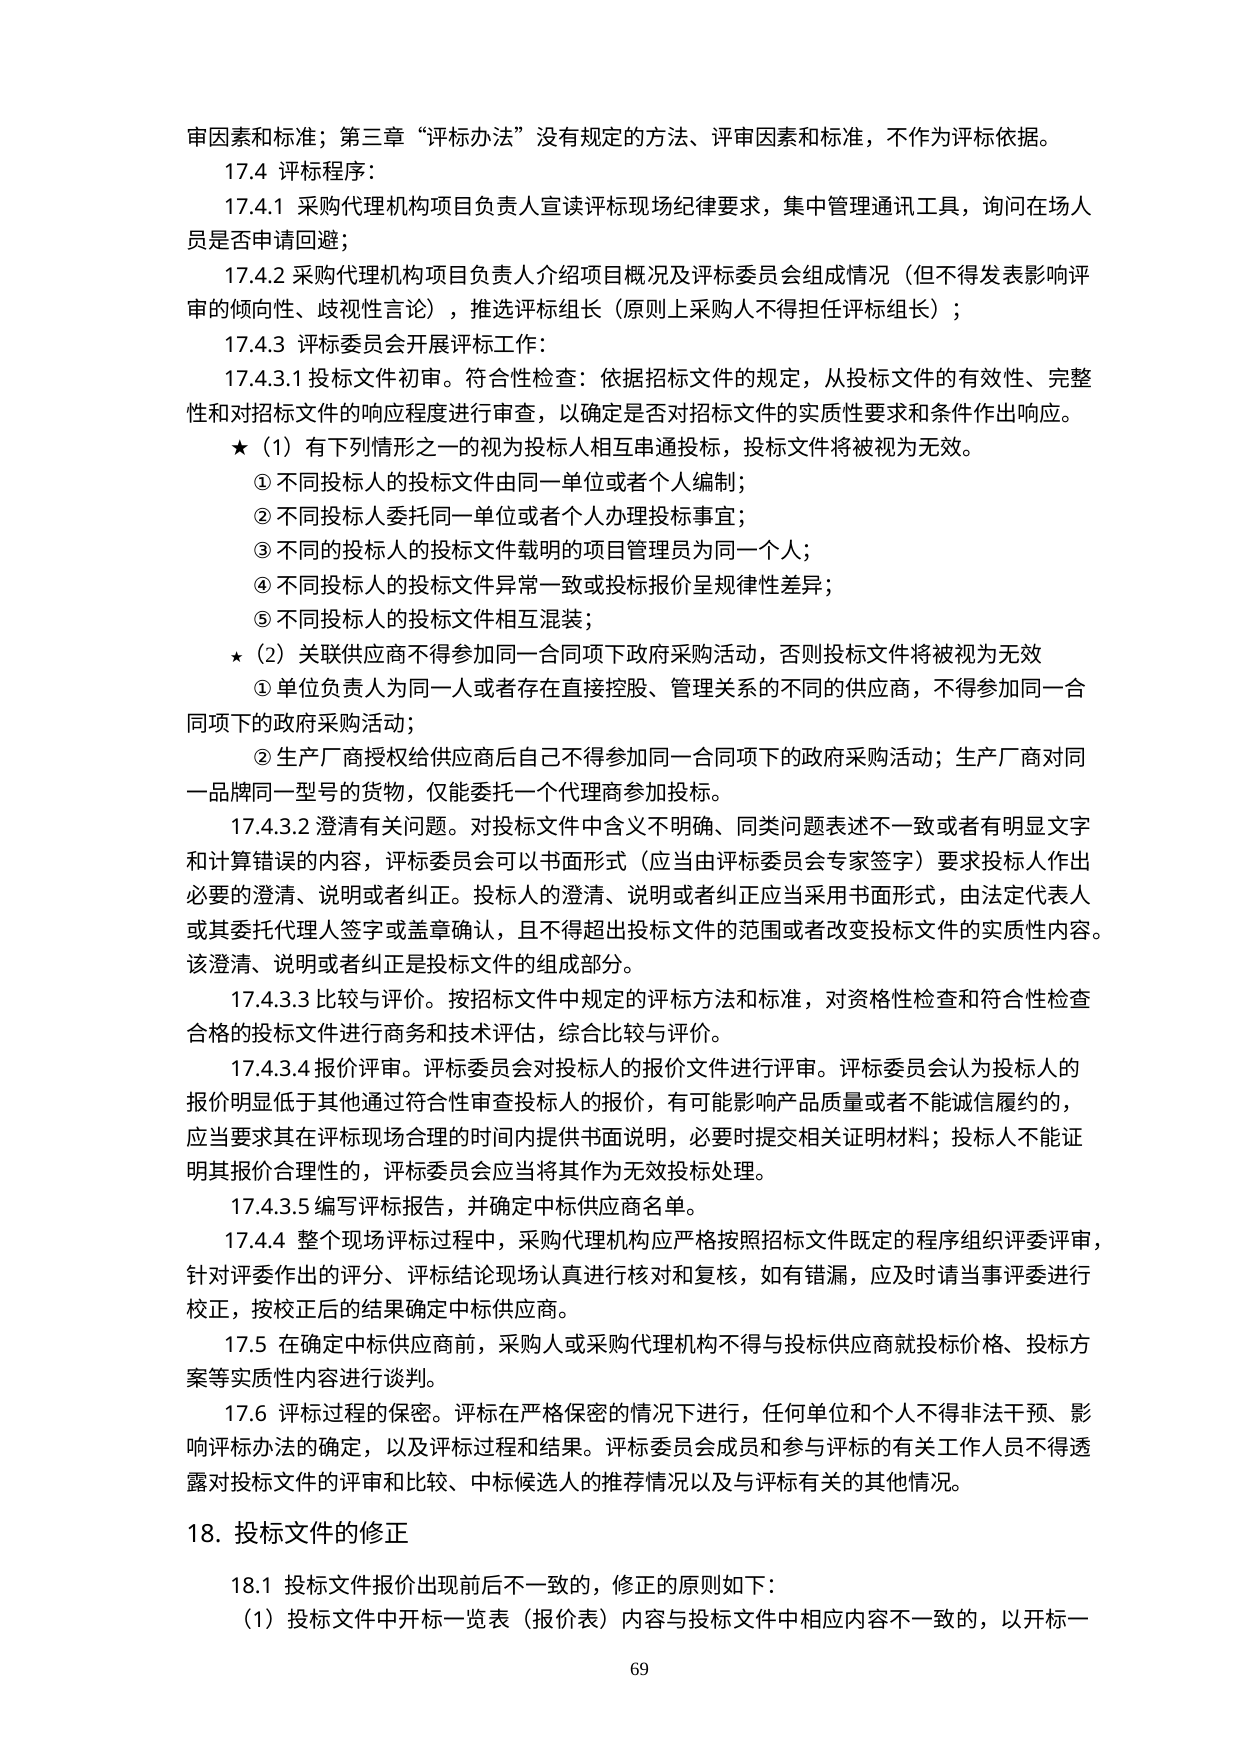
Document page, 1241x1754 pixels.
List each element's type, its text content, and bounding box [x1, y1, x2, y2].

text ②不同投标人委托同一单位或者个人办理投标事宜； [186, 498, 1093, 532]
text 17.4.4 整个现场评标过程中，采购代理机构应严格按照招标文件既定的程序组织评委评审，针对评委作出的评分、评标结论现场认真进行核对和复核，如有错漏，应及时请当事评委进行校正，按校正后的结果确定中标供应商。 [186, 1222, 1093, 1325]
text 18. 投标文件的修正 [186, 1498, 1093, 1567]
text 17.4.3.4报价评审。评标委员会对投标人的报价文件进行评审。评标委员会认为投标人的报价明显低于其他通过符合性审查投标人的报价，有可能影响产品质量或者不能诚信履约的，应当要求其在评标现场合理的时间内提供书面说明，必要时提交相关证明材料；投标人不能证明其报价合理性的，评标委员会应当将其作为无效投标处理。 [186, 1049, 1093, 1187]
text ①单位负责人为同一人或者存在直接控股、管理关系的不同的供应商，不得参加同一合同项下的政府采购活动； [186, 670, 1093, 739]
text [186, 1601, 1093, 1636]
text ⑤不同投标人的投标文件相互混装； [186, 601, 1093, 636]
text 17.4.3 评标委员会开展评标工作： [186, 325, 1093, 360]
text 17.4.3.2澄清有关问题。对投标文件中含义不明确、同类问题表述不一致或者有明显文字和计算错误的内容，评标委员会可以书面形式（应当由评标委员会专家签字）要求投标人作出必要的澄清、说明或者纠正。投标人的澄清、说明或者纠正应当采用书面形式，由法定代表人或其委托代理人签字或盖章确认，且不得超出投标文件的范围或者改变投标文件的实质性内容。该澄清、说明或者纠正是投标文件的组成部分。 [186, 808, 1093, 980]
text ★（2）关联供应商不得参加同一合同项下政府采购活动，否则投标文件将被视为无效 [186, 636, 1093, 670]
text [186, 118, 1093, 153]
text ★（1）有下列情形之一的视为投标人相互串通投标，投标文件将被视为无效。 [186, 429, 1093, 463]
text 17.4.3.5编写评标报告，并确定中标供应商名单。 [186, 1187, 1093, 1222]
text 17.4 评标程序： [186, 153, 1093, 187]
text ①不同投标人的投标文件由同一单位或者个人编制； [186, 463, 1093, 498]
text ③不同的投标人的投标文件载明的项目管理员为同一个人； [186, 532, 1093, 567]
text 17.6 评标过程的保密。评标在严格保密的情况下进行，任何单位和个人不得非法干预、影响评标办法的确定，以及评标过程和结果。评标委员会成员和参与评标的有关工作人员不得透露对投标文件的评审和比较、中标候选人的推荐情况以及与评标有关的其他情况。 [186, 1394, 1093, 1498]
text 17.4.3.3比较与评价。按招标文件中规定的评标方法和标准，对资格性检查和符合性检查合格的投标文件进行商务和技术评估，综合比较与评价。 [186, 980, 1093, 1049]
text 17.4.3.1投标文件初审。符合性检查：依据招标文件的规定，从投标文件的有效性、完整性和对招标文件的响应程度进行审查，以确定是否对招标文件的实质性要求和条件作出响应。 [186, 360, 1093, 429]
text 17.4.2 采购代理机构项目负责人介绍项目概况及评标委员会组成情况（但不得发表影响评审的倾向性、歧视性言论），推选评标组长（原则上采购人不得担任评标组长）； [186, 256, 1093, 325]
text 18.1 投标文件报价出现前后不一致的，修正的原则如下： [186, 1567, 1093, 1601]
text ②生产厂商授权给供应商后自己不得参加同一合同项下的政府采购活动；生产厂商对同一品牌同一型号的货物，仅能委托一个代理商参加投标。 [186, 739, 1093, 808]
text 17.4.1 采购代理机构项目负责人宣读评标现场纪律要求，集中管理通讯工具，询问在场人员是否申请回避； [186, 187, 1093, 256]
text ④不同投标人的投标文件异常一致或投标报价呈规律性差异； [186, 567, 1093, 601]
text 17.5 在确定中标供应商前，采购人或采购代理机构不得与投标供应商就投标价格、投标方案等实质性内容进行谈判。 [186, 1325, 1093, 1394]
